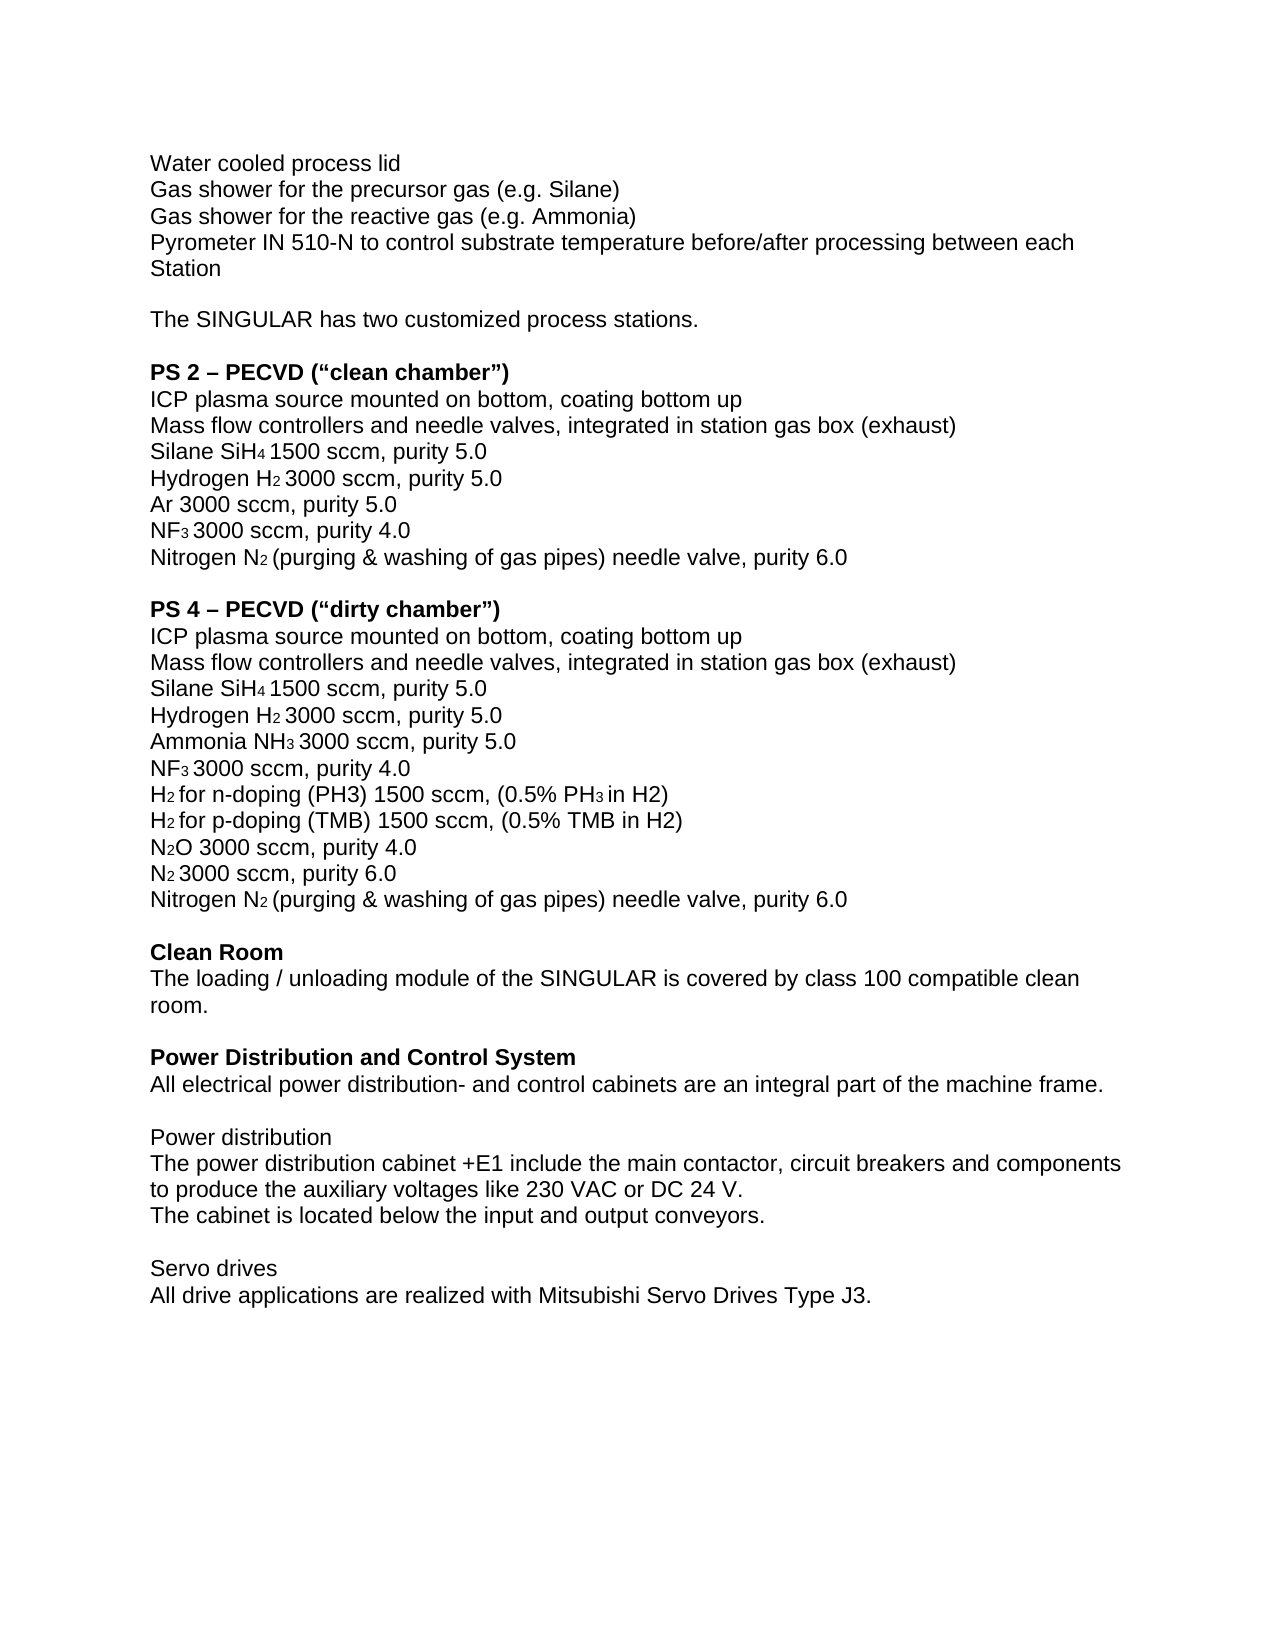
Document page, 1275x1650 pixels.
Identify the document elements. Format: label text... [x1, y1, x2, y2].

text The power distribution cabinet +E1 include the main contactor, circuit breakers and components to produce the auxiliary voltages like 230 VAC or DC 24 V. [150, 1150, 1125, 1202]
text H2 for p-doping (TMB) 1500 sccm, (0.5% TMB in H2) [150, 807, 1125, 833]
text Pyrometer IN 510-N to control substrate temperature before/after processing between each [150, 229, 1125, 255]
text N2 3000 sccm, purity 6.0 [150, 860, 1125, 886]
text The cabinet is located below the input and output conveyors. [150, 1202, 1125, 1229]
text Mass flow controllers and needle valves, integrated in station gas box (exhaust) [150, 412, 1125, 438]
text The SINGULAR has two customized process stations. [150, 306, 1125, 333]
text Ammonia NH3 3000 sccm, purity 5.0 [150, 728, 1125, 754]
text Station [150, 255, 1125, 282]
text Nitrogen N2 (purging & washing of gas pipes) needle valve, purity 6.0 [150, 544, 1125, 570]
text N2O 3000 sccm, purity 4.0 [150, 833, 1125, 860]
text Power distribution [150, 1123, 1125, 1150]
text Power Distribution and Control System [150, 1044, 1125, 1071]
text PS 2 – PECVD (“clean chamber”) [150, 359, 1125, 386]
text Gas shower for the precursor gas (e.g. Silane) [150, 176, 1125, 203]
text ICP plasma source mounted on bottom, coating bottom up [150, 386, 1125, 412]
text Gas shower for the reactive gas (e.g. Ammonia) [150, 203, 1125, 229]
text NF3 3000 sccm, purity 4.0 [150, 754, 1125, 781]
text Mass flow controllers and needle valves, integrated in station gas box (exhaust) [150, 649, 1125, 675]
text Water cooled process lid [150, 150, 1125, 176]
text The loading / unloading module of the SINGULAR is covered by class 100 compatible clean room. [150, 965, 1125, 1018]
text H2 for n-doping (PH3) 1500 sccm, (0.5% PH3 in H2) [150, 781, 1125, 807]
text Servo drives [150, 1255, 1125, 1282]
text Hydrogen H2 3000 sccm, purity 5.0 [150, 464, 1125, 491]
text NF3 3000 sccm, purity 4.0 [150, 517, 1125, 544]
text PS 4 – PECVD (“dirty chamber”) [150, 596, 1125, 623]
text Silane SiH4 1500 sccm, purity 5.0 [150, 675, 1125, 702]
text Hydrogen H2 3000 sccm, purity 5.0 [150, 702, 1125, 728]
text All drive applications are realized with Mitsubishi Servo Drives Type J3. [150, 1282, 1125, 1308]
text Ar 3000 sccm, purity 5.0 [150, 491, 1125, 517]
text Clean Room [150, 939, 1125, 965]
text All electrical power distribution- and control cabinets are an integral part of the machine frame. [150, 1071, 1125, 1097]
text Silane SiH4 1500 sccm, purity 5.0 [150, 438, 1125, 464]
text Nitrogen N2 (purging & washing of gas pipes) needle valve, purity 6.0 [150, 886, 1125, 913]
text ICP plasma source mounted on bottom, coating bottom up [150, 623, 1125, 649]
